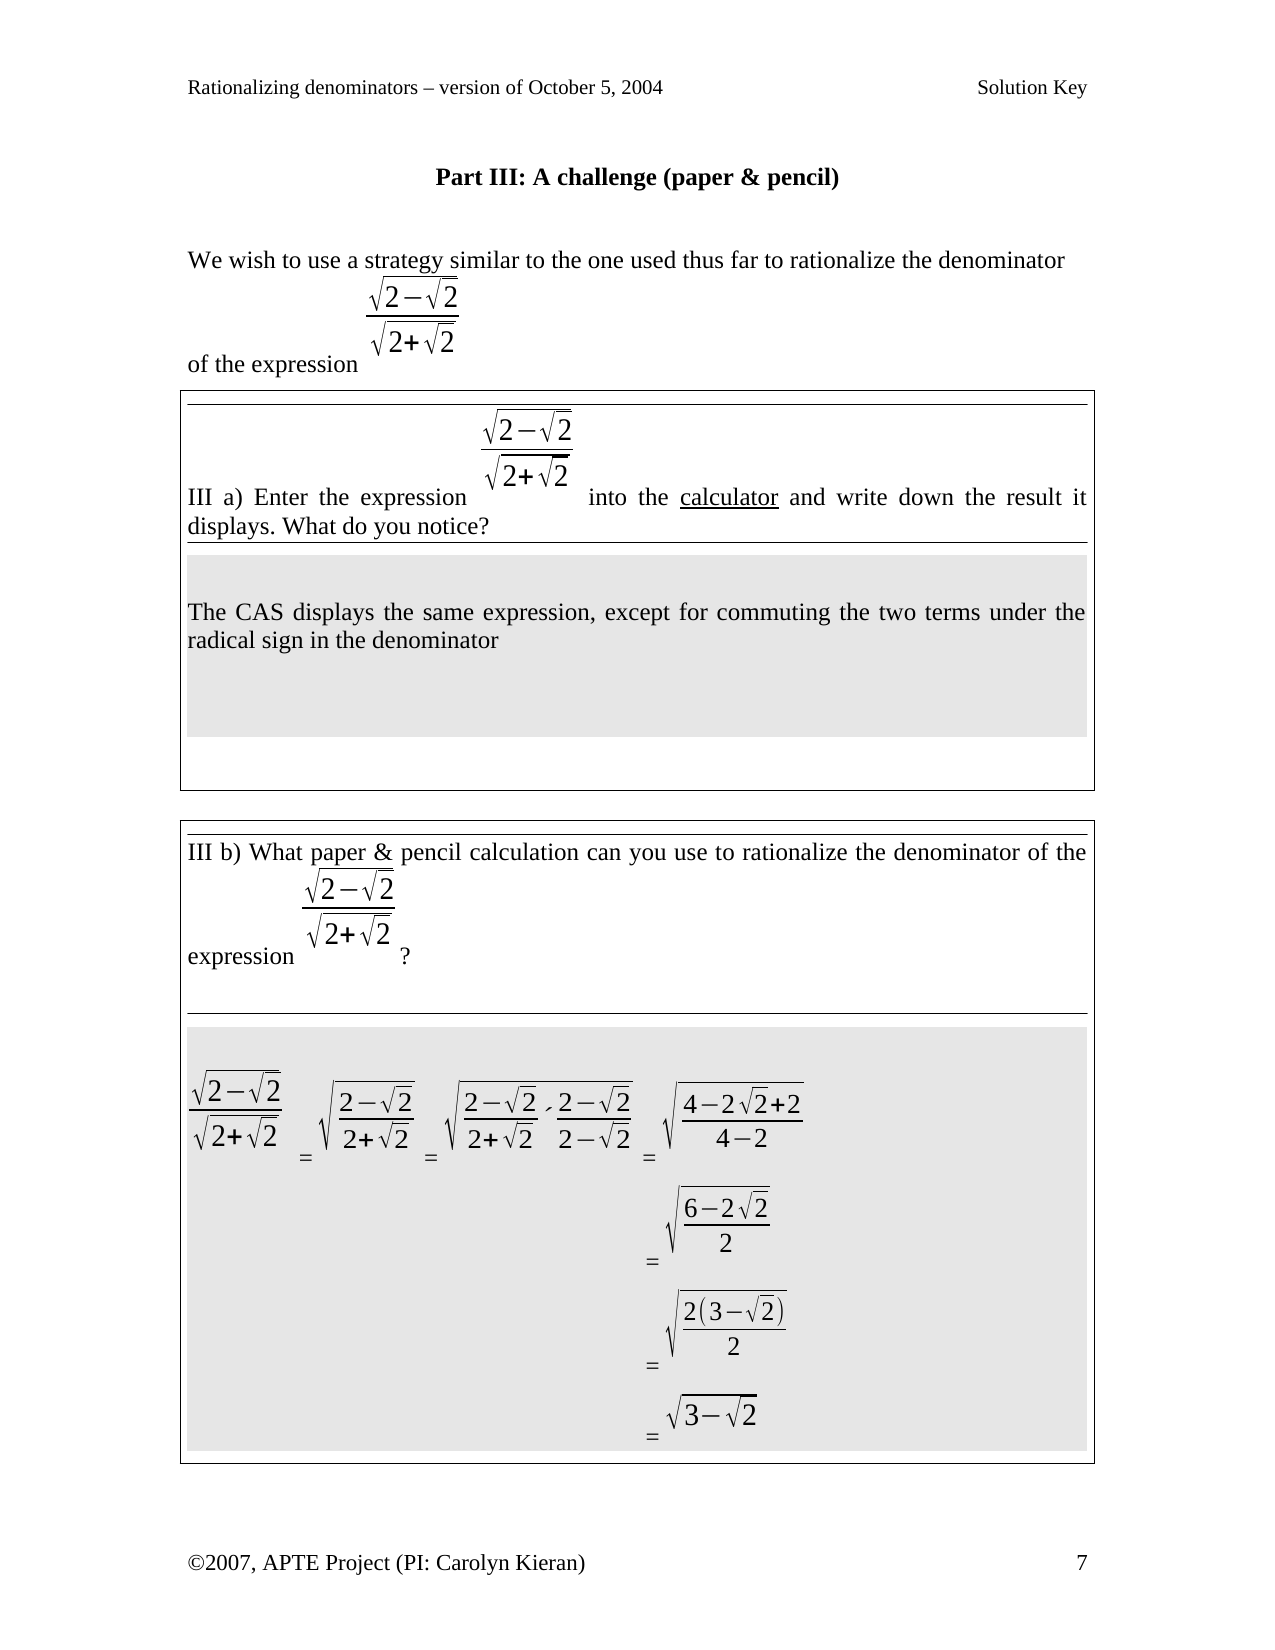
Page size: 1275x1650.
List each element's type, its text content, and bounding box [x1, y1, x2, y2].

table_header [181, 821, 1094, 1463]
text Part III: A challenge (paper & pencil) [187, 162, 1087, 191]
table_header III a) Enter the expression into the calculator and write down the result it displays. What do you notice? The CAS displays the same expression, except for commuting the two terms under the radical sign in the denominator [181, 391, 1094, 790]
text We wish to use a strategy similar to the one used thus far to rationalize the denominator of the expression [187, 245, 1087, 378]
